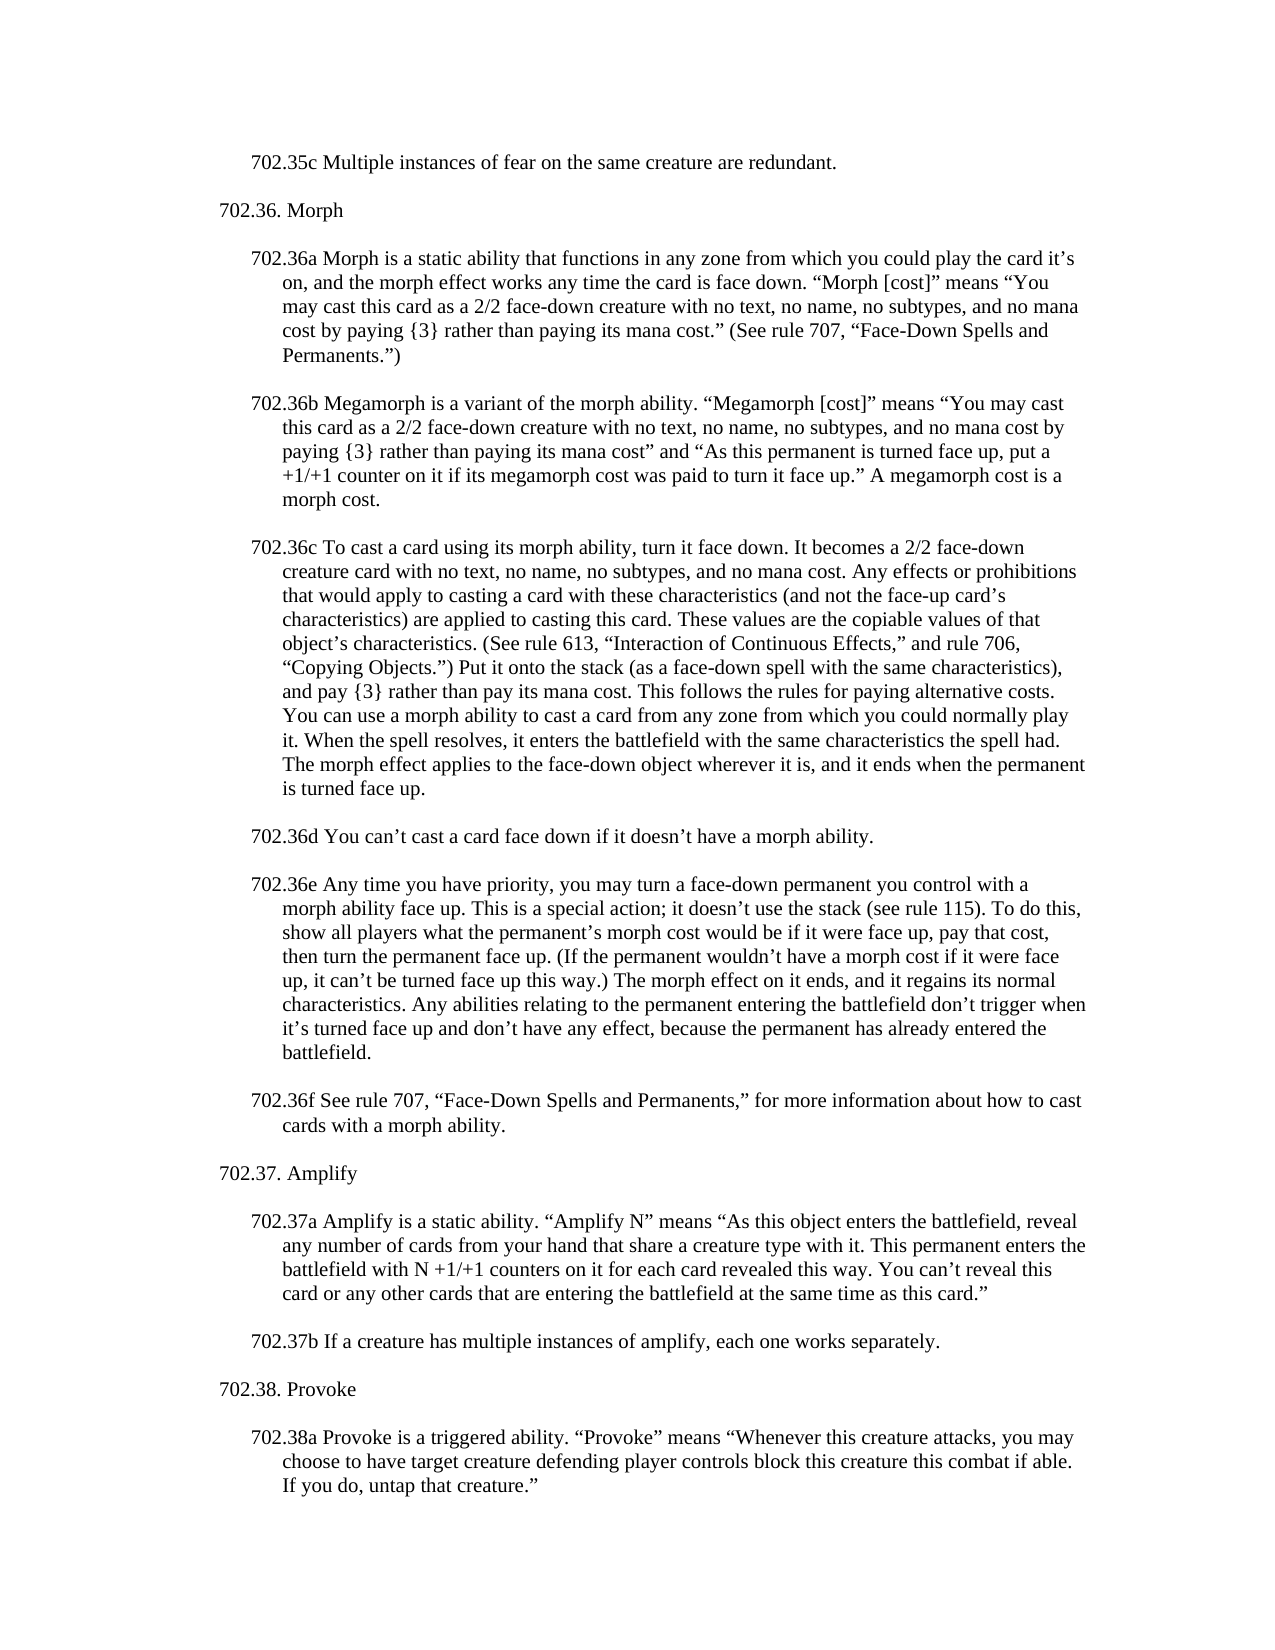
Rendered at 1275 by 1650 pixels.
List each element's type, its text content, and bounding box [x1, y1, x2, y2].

text 702.36b Megamorph is a variant of the morph ability. “Megamorph [cost]” means “You may cast this card as a 2/2 face-down creature with no text, no name, no subtypes, and no mana cost by paying {3} rather than paying its mana cost” and “As this permanent is turned face up, put a +1/+1 counter on it if its megamorph cost was paid to turn it face up.” A megamorph cost is a morph cost. [251, 391, 1087, 511]
text 702.36. Morph [219, 198, 1087, 222]
text 702.36a Morph is a static ability that functions in any zone from which you could play the card it’s on, and the morph effect works any time the card is face down. “Morph [cost]” means “You may cast this card as a 2/2 face-down creature with no text, no name, no subtypes, and no mana cost by paying {3} rather than paying its mana cost.” (See rule 707, “Face-Down Spells and Permanents.”) [251, 246, 1087, 367]
text 702.36c To cast a card using its morph ability, turn it face down. It becomes a 2/2 face-down creature card with no text, no name, no subtypes, and no mana cost. Any effects or prohibitions that would apply to casting a card with these characteristics (and not the face-up card’s characteristics) are applied to casting this card. These values are the copiable values of that object’s characteristics. (See rule 613, “Interaction of Continuous Effects,” and rule 706, “Copying Objects.”) Put it onto the stack (as a face-down spell with the same characteristics), and pay {3} rather than pay its mana cost. This follows the rules for paying alternative costs. You can use a morph ability to cast a card from any zone from which you could normally play it. When the spell resolves, it enters the battlefield with the same characteristics the spell had. The morph effect applies to the face-down object wherever it is, and it ends when the permanent is turned face up. [251, 535, 1087, 800]
text 702.38a Provoke is a triggered ability. “Provoke” means “Whenever this creature attacks, you may choose to have target creature defending player controls block this creature this combat if able. If you do, untap that creature.” [251, 1425, 1087, 1497]
text 702.36d You can’t cast a card face down if it doesn’t have a morph ability. [251, 824, 1087, 848]
text 702.37b If a creature has multiple instances of amplify, each one works separately. [251, 1329, 1087, 1353]
text 702.38. Provoke [219, 1377, 1087, 1401]
text 702.37a Amplify is a static ability. “Amplify N” means “As this object enters the battlefield, reveal any number of cards from your hand that share a creature type with it. This permanent enters the battlefield with N +1/+1 counters on it for each card revealed this way. You can’t reveal this card or any other cards that are entering the battlefield at the same time as this card.” [251, 1209, 1087, 1305]
text 702.35c Multiple instances of fear on the same creature are redundant. [251, 150, 1087, 174]
text 702.37. Amplify [219, 1161, 1087, 1185]
text 702.36e Any time you have priority, you may turn a face-down permanent you control with a morph ability face up. This is a special action; it doesn’t use the stack (see rule 115). To do this, show all players what the permanent’s morph cost would be if it were face up, pay that cost, then turn the permanent face up. (If the permanent wouldn’t have a morph cost if it were face up, it can’t be turned face up this way.) The morph effect on it ends, and it regains its normal characteristics. Any abilities relating to the permanent entering the battlefield don’t trigger when it’s turned face up and don’t have any effect, because the permanent has already entered the battlefield. [251, 872, 1087, 1064]
text 702.36f See rule 707, “Face-Down Spells and Permanents,” for more information about how to cast cards with a morph ability. [251, 1088, 1087, 1137]
